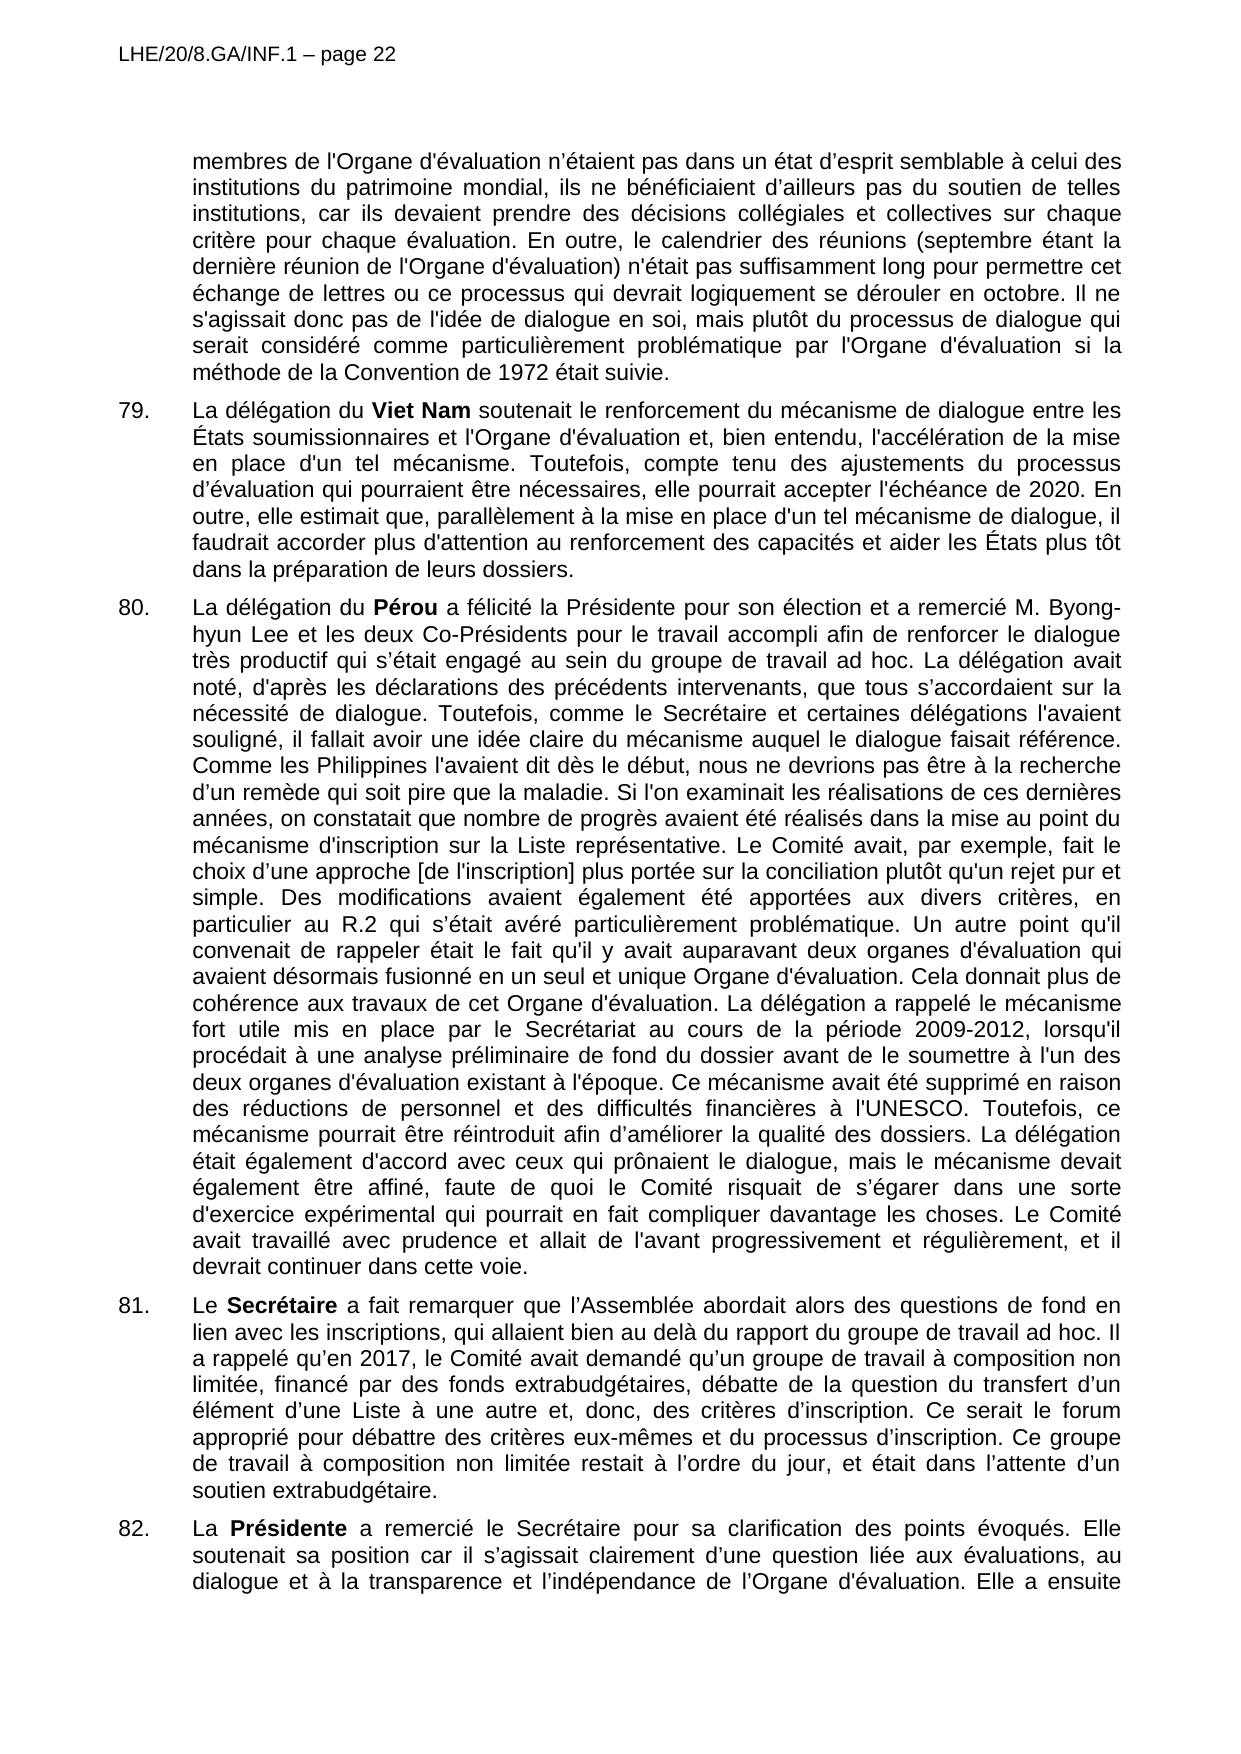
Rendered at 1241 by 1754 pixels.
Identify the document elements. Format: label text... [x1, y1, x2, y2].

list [118, 148, 1122, 385]
list La délégation du Viet Nam soutenait le renforcement du mécanisme de dialogue entre les États soumissionnaires et l'Organe d'évaluation et, bien entendu, l'accélération de la mise en place d'un tel mécanisme. Toutefois, compte tenu des ajustements du processus d’évaluation qui pourraient être nécessaires, elle pourrait accepter l'échéance de 2020. En outre, elle estimait que, parallèlement à la mise en place d'un tel mécanisme de dialogue, il faudrait accorder plus d'attention au renforcement des capacités et aider les États plus tôt dans la préparation de leurs dossiers. [118, 397, 1122, 582]
list La délégation du Pérou a félicité la Présidente pour son élection et a remercié M. Byong-hyun Lee et les deux Co-Présidents pour le travail accompli afin de renforcer le dialogue très productif qui s’était engagé au sein du groupe de travail ad hoc. La délégation avait noté, d'après les déclarations des précédents intervenants, que tous s’accordaient sur la nécessité de dialogue. Toutefois, comme le Secrétaire et certaines délégations l'avaient souligné, il fallait avoir une idée claire du mécanisme auquel le dialogue faisait référence. Comme les Philippines l'avaient dit dès le début, nous ne devrions pas être à la recherche d’un remède qui soit pire que la maladie. Si l'on examinait les réalisations de ces dernières années, on constatait que nombre de progrès avaient été réalisés dans la mise au point du mécanisme d'inscription sur la Liste représentative. Le Comité avait, par exemple, fait le choix d’une approche [de l'inscription] plus portée sur la conciliation plutôt qu'un rejet pur et simple. Des modifications avaient également été apportées aux divers critères, en particulier au R.2 qui s’était avéré particulièrement problématique. Un autre point qu'il convenait de rappeler était le fait qu'il y avait auparavant deux organes d'évaluation qui avaient désormais fusionné en un seul et unique Organe d'évaluation. Cela donnait plus de cohérence aux travaux de cet Organe d'évaluation. La délégation a rappelé le mécanisme fort utile mis en place par le Secrétariat au cours de la période 2009-2012, lorsqu'il procédait à une analyse préliminaire de fond du dossier avant de le soumettre à l'un des deux organes d'évaluation existant à l'époque. Ce mécanisme avait été supprimé en raison des réductions de personnel et des difficultés financières à l'UNESCO. Toutefois, ce mécanisme pourrait être réintroduit afin d’améliorer la qualité des dossiers. La délégation était également d'accord avec ceux qui prônaient le dialogue, mais le mécanisme devait également être affiné, faute de quoi le Comité risquait de s’égarer dans une sorte d'exercice expérimental qui pourrait en fait compliquer davantage les choses. Le Comité avait travaillé avec prudence et allait de l'avant progressivement et régulièrement, et il devrait continuer dans cette voie. [118, 594, 1122, 1279]
list Le Secrétaire a fait remarquer que l’Assemblée abordait alors des questions de fond en lien avec les inscriptions, qui allaient bien au delà du rapport du groupe de travail ad hoc. Il a rappelé qu’en 2017, le Comité avait demandé qu’un groupe de travail à composition non limitée, financé par des fonds extrabudgétaires, débatte de la question du transfert d’un élément d’une Liste à une autre et, donc, des critères d’inscription. Ce serait le forum approprié pour débattre des critères eux-mêmes et du processus d’inscription. Ce groupe de travail à composition non limitée restait à l’ordre du jour, et était dans l’attente d’un soutien extrabudgétaire. [118, 1292, 1122, 1503]
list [118, 1515, 1122, 1594]
